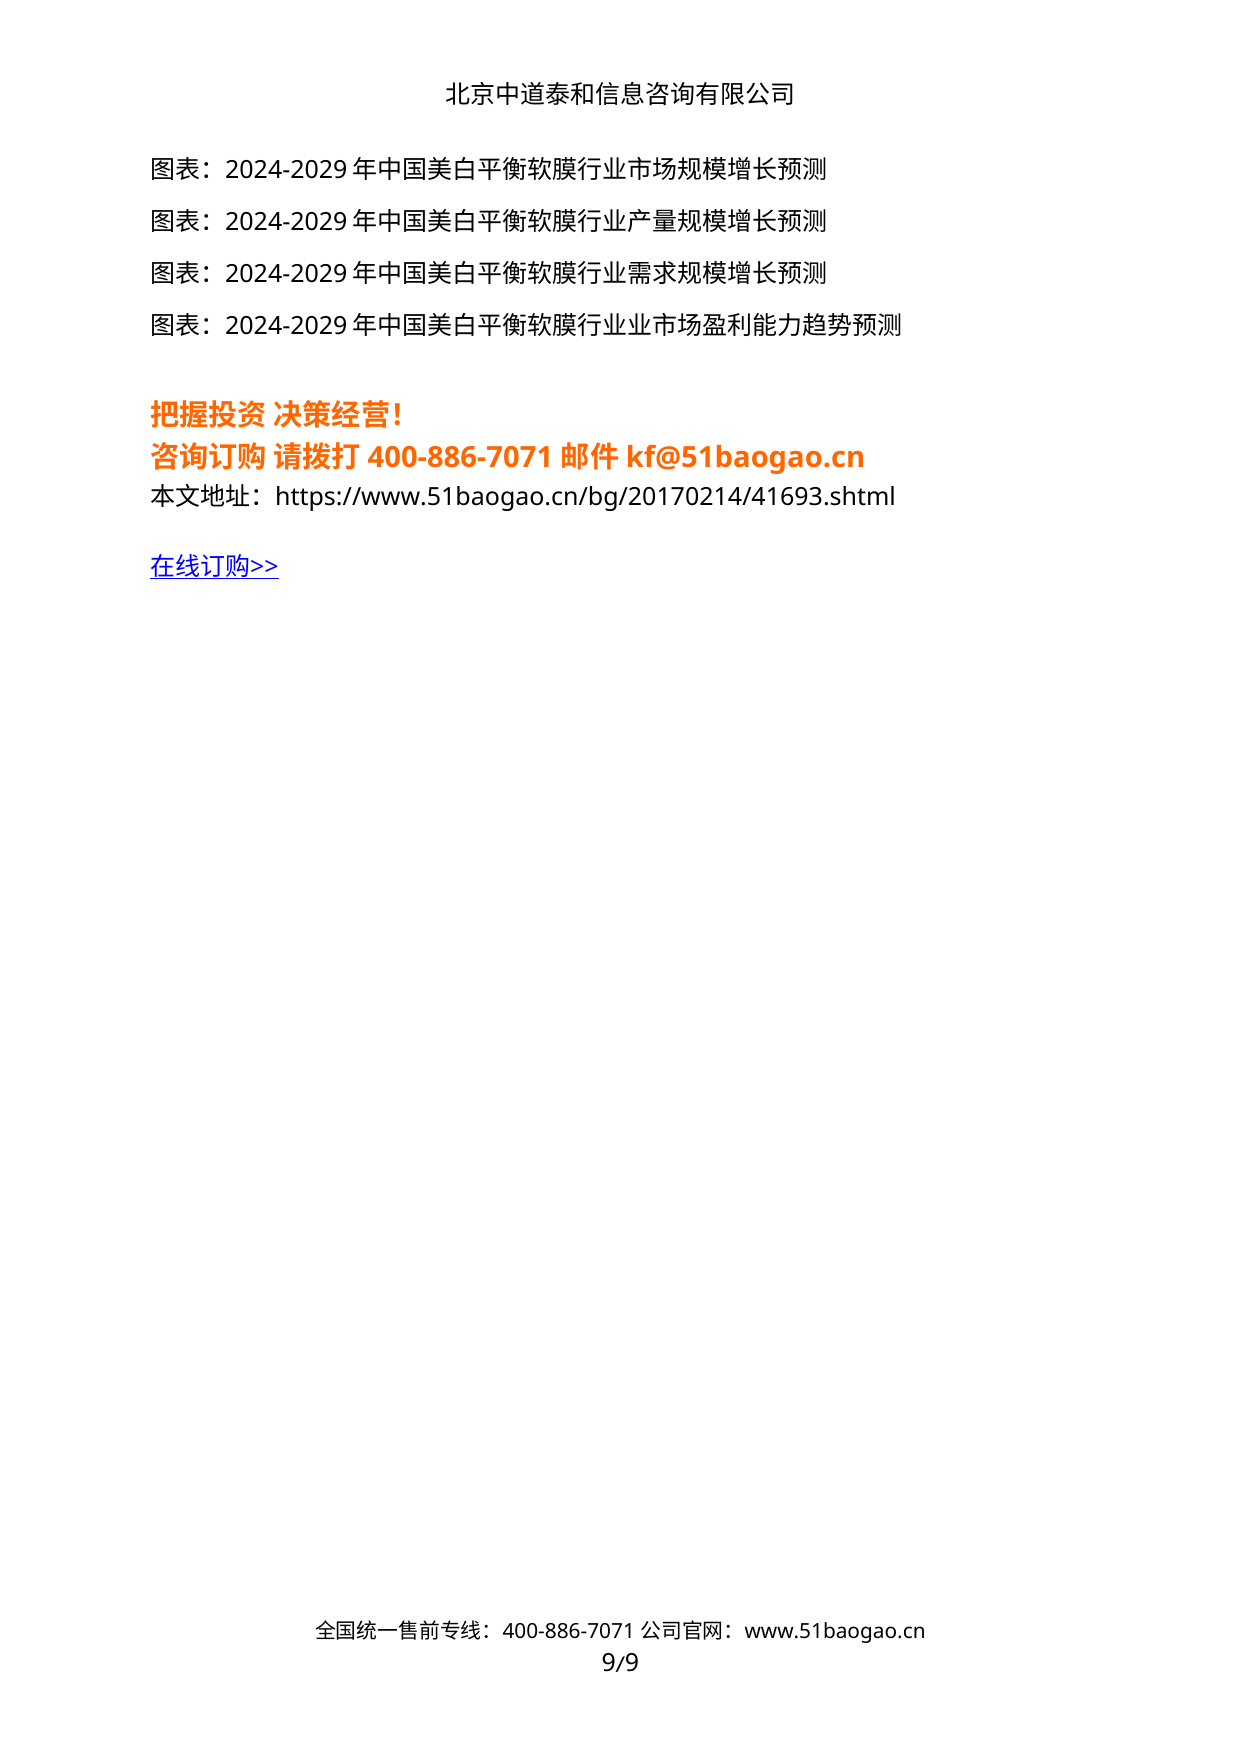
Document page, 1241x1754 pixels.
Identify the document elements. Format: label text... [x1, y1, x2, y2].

text 图表：2024-2029年中国美白平衡软膜行业市场规模增长预测 [150, 150, 1090, 186]
text 图表：2024-2029年中国美白平衡软膜行业产量规模增长预测 [150, 202, 1090, 238]
text 图表：2024-2029年中国美白平衡软膜行业业市场盈利能力趋势预测 [150, 306, 1090, 342]
text 把握投资 决策经营！咨询订购 请拨打 400-886-7071 邮件 kf@51baogao.cn本文地址：https://www.51baogao.cn/bg/20170214/41693.shtml [150, 357, 1090, 512]
text 图表：2024-2029年中国美白平衡软膜行业需求规模增长预测 [150, 254, 1090, 290]
text 在线订购>> [150, 512, 1090, 583]
